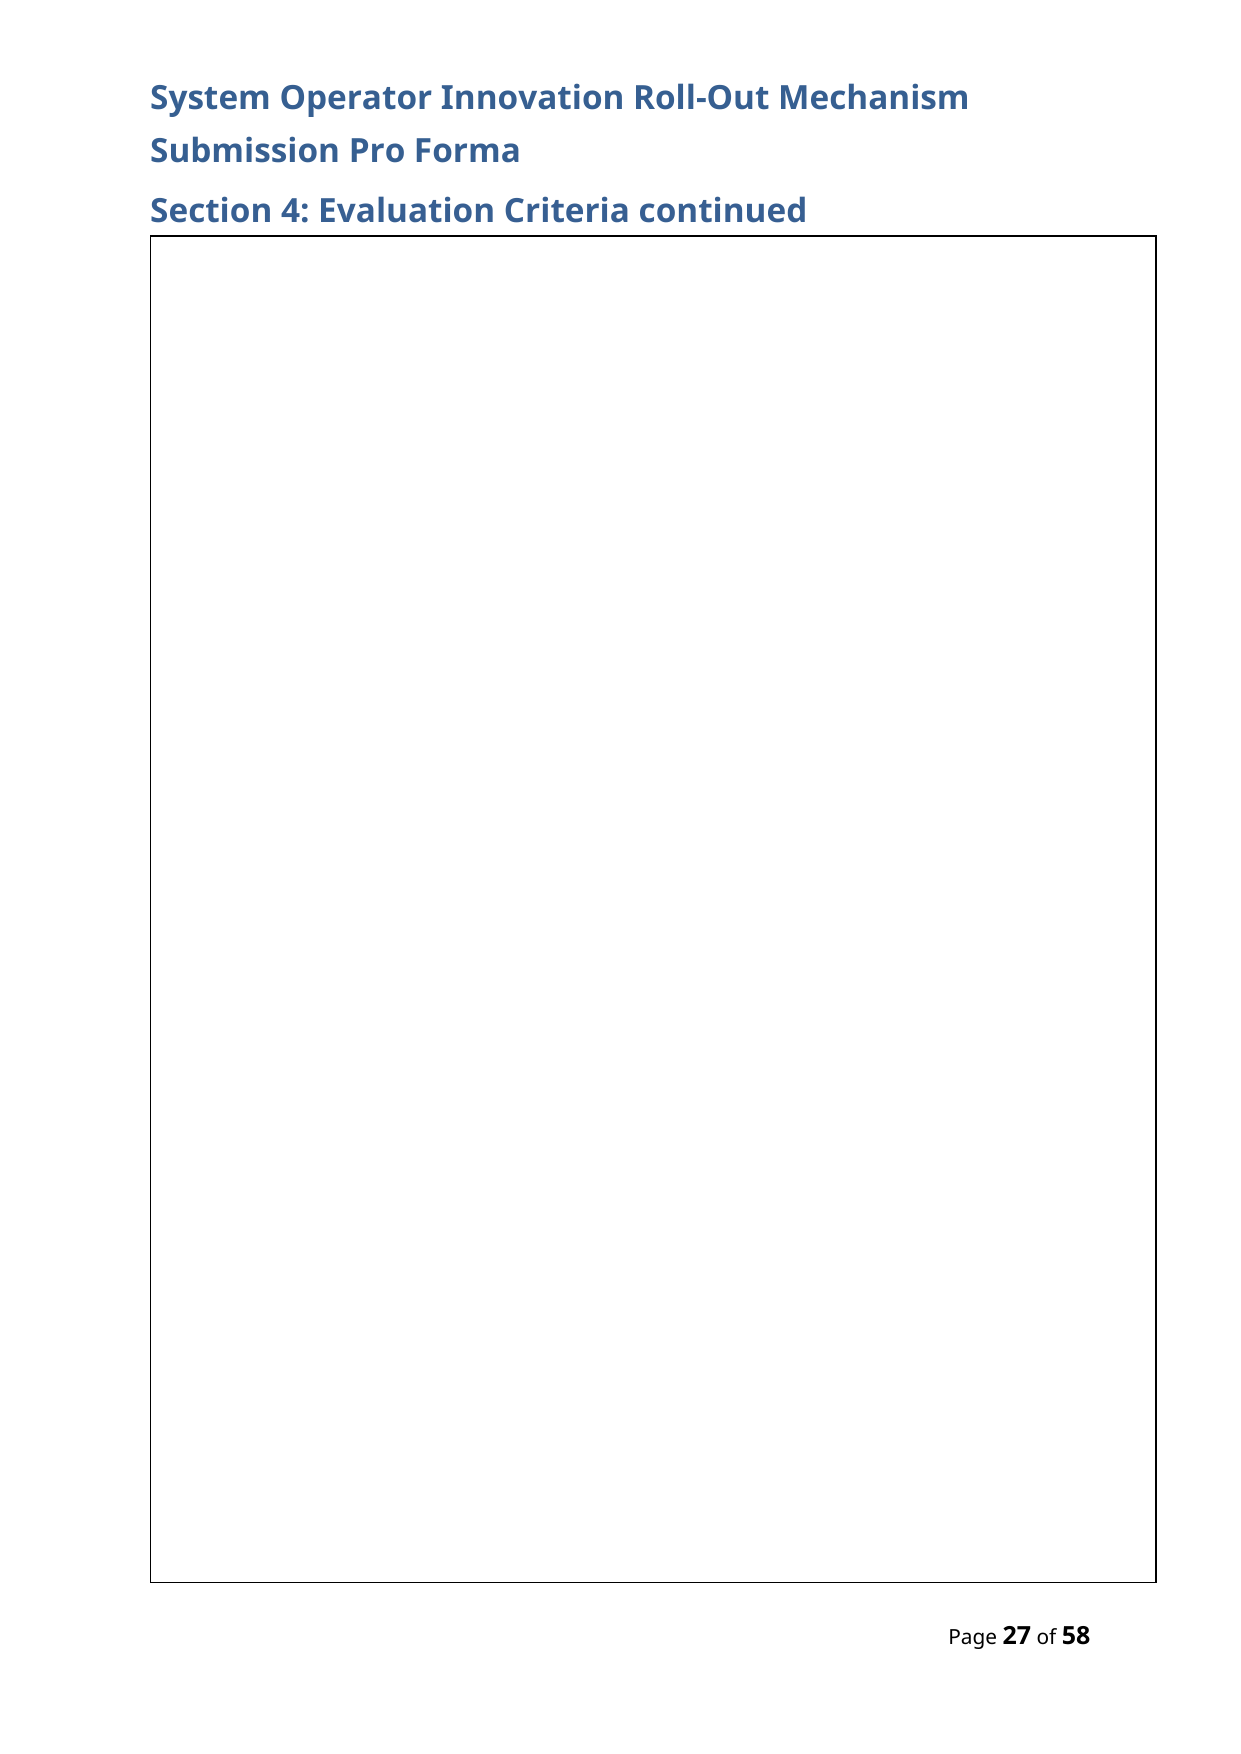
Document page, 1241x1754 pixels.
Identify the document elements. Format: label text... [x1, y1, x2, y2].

text Section 4: Evaluation Criteria continued [150, 186, 1090, 232]
